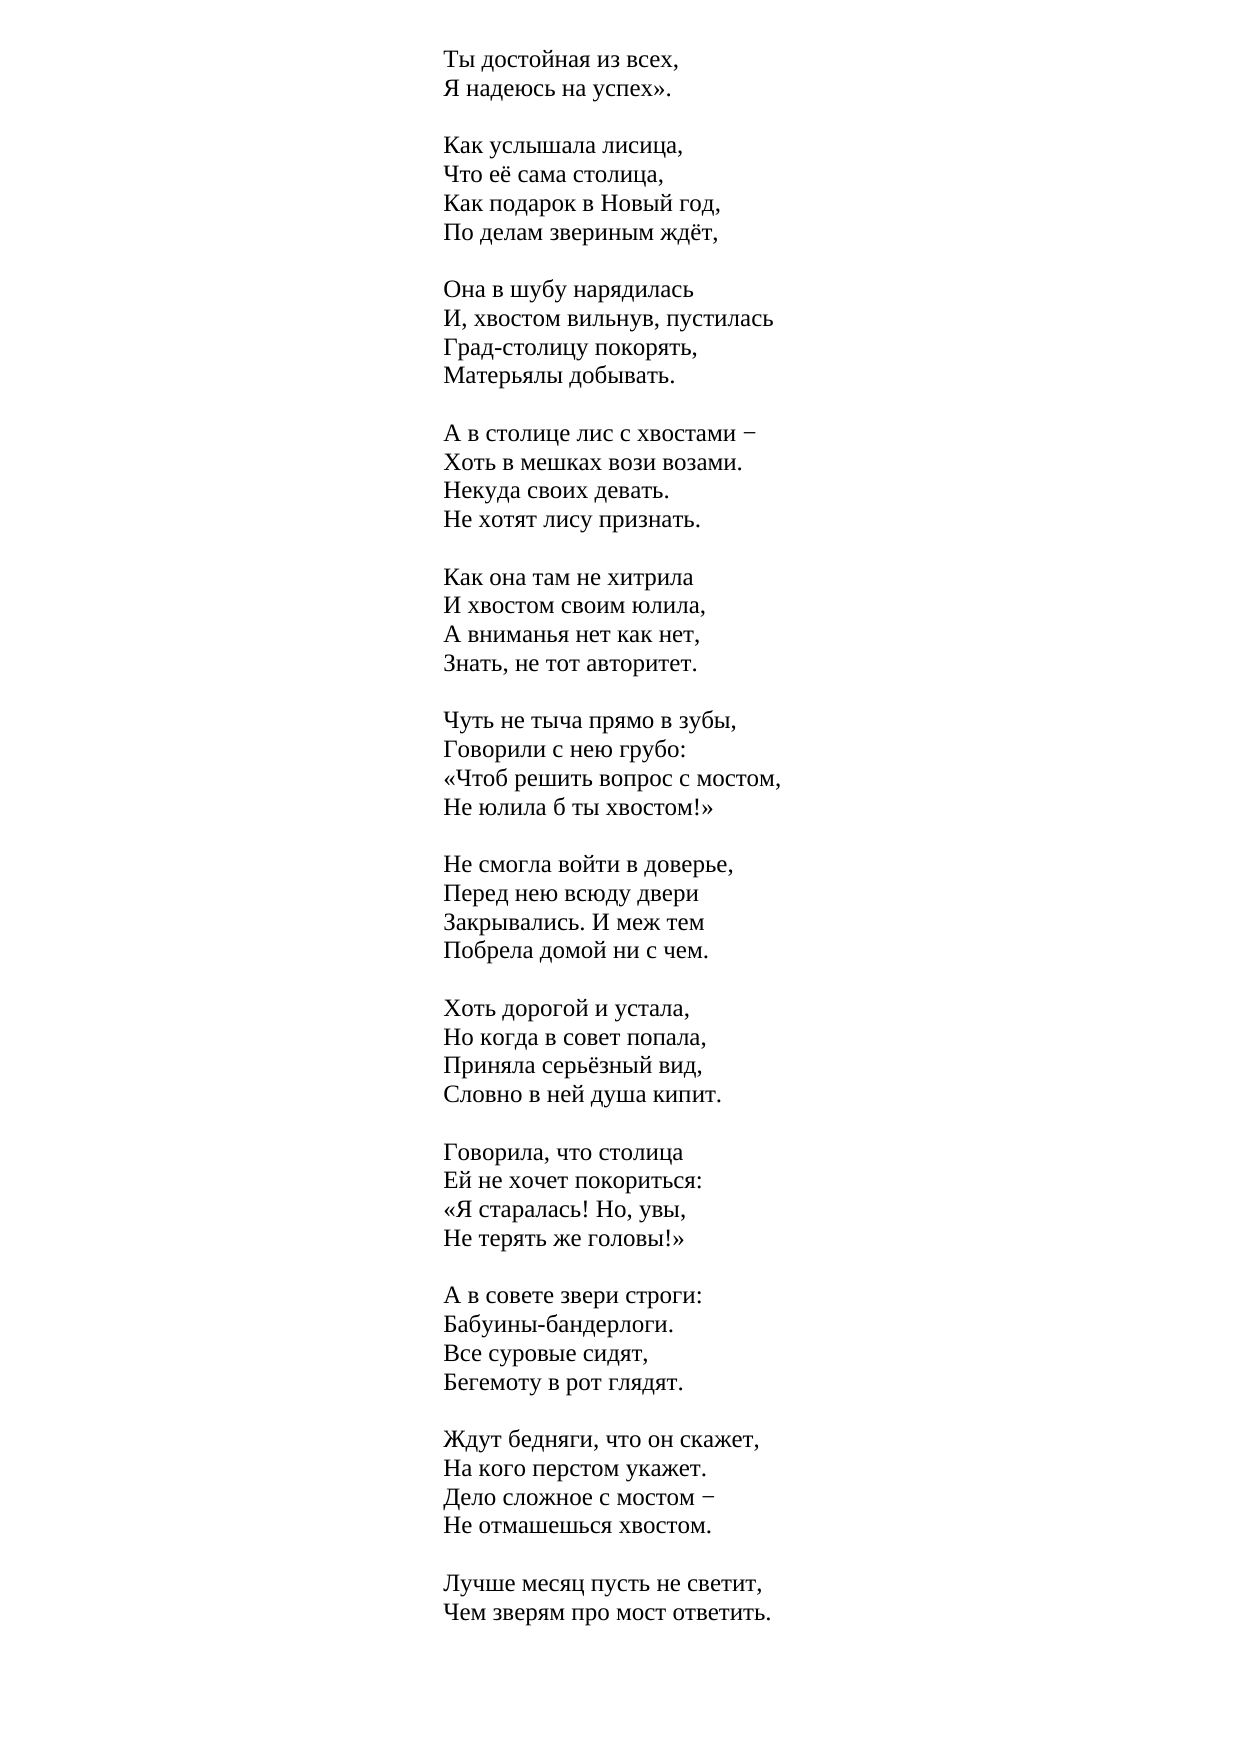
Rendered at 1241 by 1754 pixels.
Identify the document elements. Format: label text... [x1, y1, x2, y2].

text Приняла серьёзный вид, [443, 1051, 1152, 1079]
text Чуть не тыча прямо в зубы, [443, 706, 1152, 734]
text Побрела домой ни с чем. [443, 936, 1152, 964]
text Ждут бедняги, что он скажет, [443, 1424, 1152, 1453]
text Не отмашешься хвостом. [443, 1511, 1152, 1539]
text «Я старалась! Но, увы, [443, 1194, 1152, 1223]
text Перед нею всюду двери [443, 878, 1152, 907]
text Закрывались. И меж тем [443, 907, 1152, 936]
text И хвостом своим юлила, [443, 591, 1152, 619]
text Некуда своих девать. [443, 476, 1152, 504]
text Хоть в мешках вози возами. [443, 447, 1152, 476]
text А вниманья нет как нет, [443, 619, 1152, 648]
text И, хвостом вильнув, пустилась [443, 303, 1152, 332]
text Я надеюсь на успех». [443, 73, 1152, 102]
text По делам звериным ждёт, [443, 217, 1152, 246]
text Хоть дорогой и устала, [443, 993, 1152, 1022]
text Как она там не хитрила [443, 562, 1152, 591]
text Дело сложное с мостом − [443, 1482, 1152, 1511]
text Ей не хочет покориться: [443, 1166, 1152, 1194]
text Но когда в совет попала, [443, 1022, 1152, 1051]
text Бегемоту в рот глядят. [443, 1367, 1152, 1396]
text Чем зверям про мост ответить. [443, 1597, 1152, 1626]
text На кого перстом укажет. [443, 1453, 1152, 1482]
text Не хотят лису признать. [443, 504, 1152, 533]
text А в совете звери строги: [443, 1281, 1152, 1309]
text Как подарок в Новый год, [443, 188, 1152, 217]
text Не терять же головы!» [443, 1223, 1152, 1252]
text Она в шубу нарядилась [443, 274, 1152, 303]
text Говорили с нею грубо: [443, 734, 1152, 763]
text Не юлила б ты хвостом!» [443, 792, 1152, 821]
text Что её сама столица, [443, 159, 1152, 188]
text Не смогла войти в доверье, [443, 849, 1152, 878]
text Говорила, что столица [443, 1137, 1152, 1166]
text Как услышала лисица, [443, 131, 1152, 159]
text Ты достойная из всех, [443, 44, 1152, 73]
text Бабуины-бандерлоги. [443, 1309, 1152, 1338]
text Все суровые сидят, [443, 1338, 1152, 1367]
text Знать, не тот авторитет. [443, 648, 1152, 677]
text Матерьялы добывать. [443, 361, 1152, 389]
text Лучше месяц пусть не светит, [443, 1568, 1152, 1597]
text Град-столицу покорять, [443, 332, 1152, 361]
text Словно в ней душа кипит. [443, 1079, 1152, 1108]
text «Чтоб решить вопрос с мостом, [443, 763, 1152, 792]
text А в столице лис с хвостами − [443, 418, 1152, 447]
